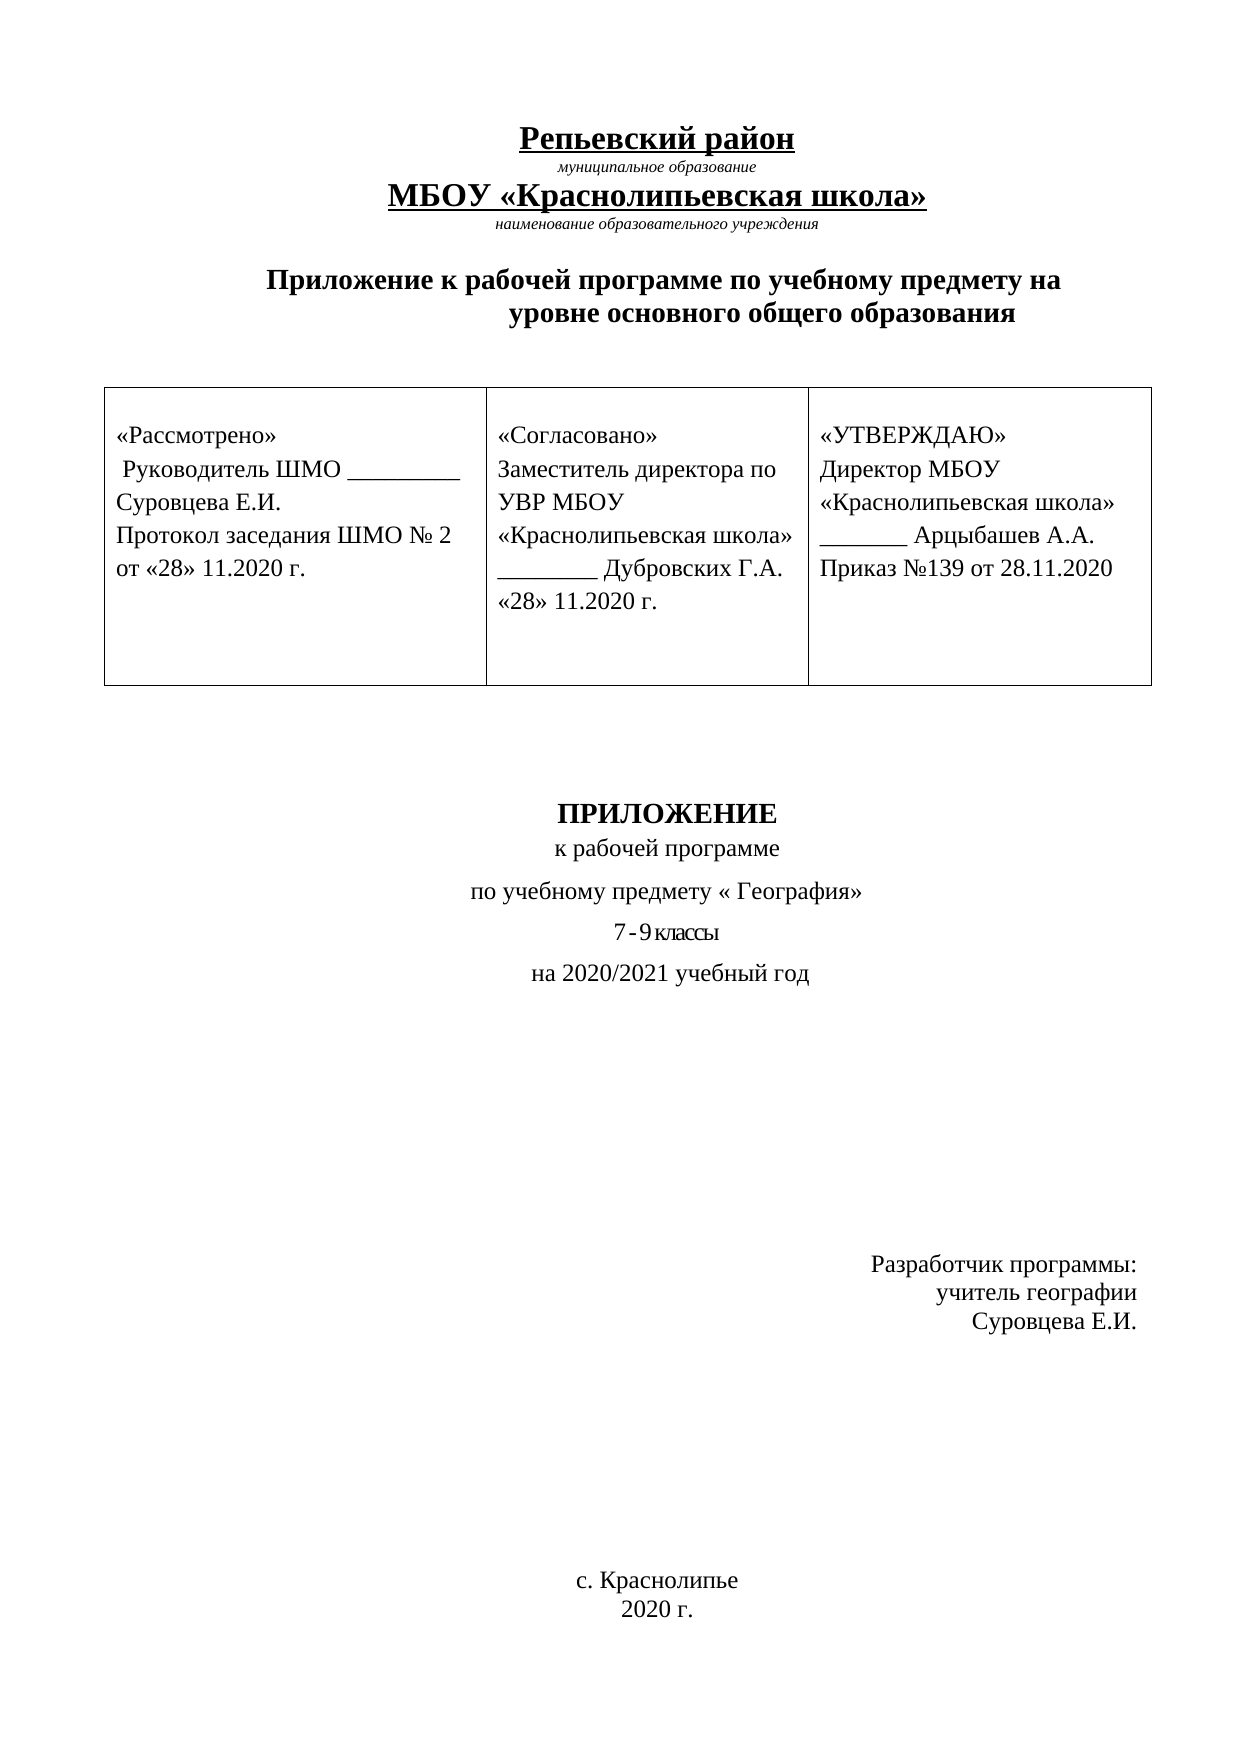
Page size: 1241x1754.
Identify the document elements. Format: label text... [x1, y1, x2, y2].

text к рабочей программе [444, 830, 890, 863]
text с. Краснолипье [177, 1565, 1137, 1594]
text на 2020/2021 учебный год [445, 958, 890, 987]
text по учебному предмету « География» [445, 876, 890, 904]
table_header «Рассмотрено» Руководитель ШМО _________ Суровцева Е.И. Протокол заседания ШМО № 2 от «28» 11.2020 г. [105, 388, 486, 685]
text МБОУ «Краснолипьевская школа» [177, 176, 1137, 214]
text учитель географии [177, 1277, 1137, 1306]
text Репьевский район [177, 118, 1137, 156]
text 7 - 9 классы [445, 917, 890, 946]
text муниципальное образование [177, 156, 1137, 176]
table_header «Согласовано» Заместитель директора по УВР МБОУ «Краснолипьевская школа» ________ Дубровских Г.А. «28» 11.2020 г. [487, 388, 808, 685]
text наименование образовательного учреждения [177, 214, 1137, 233]
table_header «УТВЕРЖДАЮ» Директор МБОУ «Краснолипьевская школа» _______ Арцыбашев А.А. Приказ №139 от 28.11.2020 [809, 388, 1151, 685]
text Разработчик программы: [177, 1249, 1137, 1277]
text Приложение к рабочей программе по учебному предмету на уровне основного общего образования [266, 262, 1137, 329]
text Суровцева Е.И. [177, 1306, 1137, 1335]
text ПРИЛОЖЕНИЕ [445, 797, 890, 830]
text 2020 г. [177, 1594, 1137, 1622]
